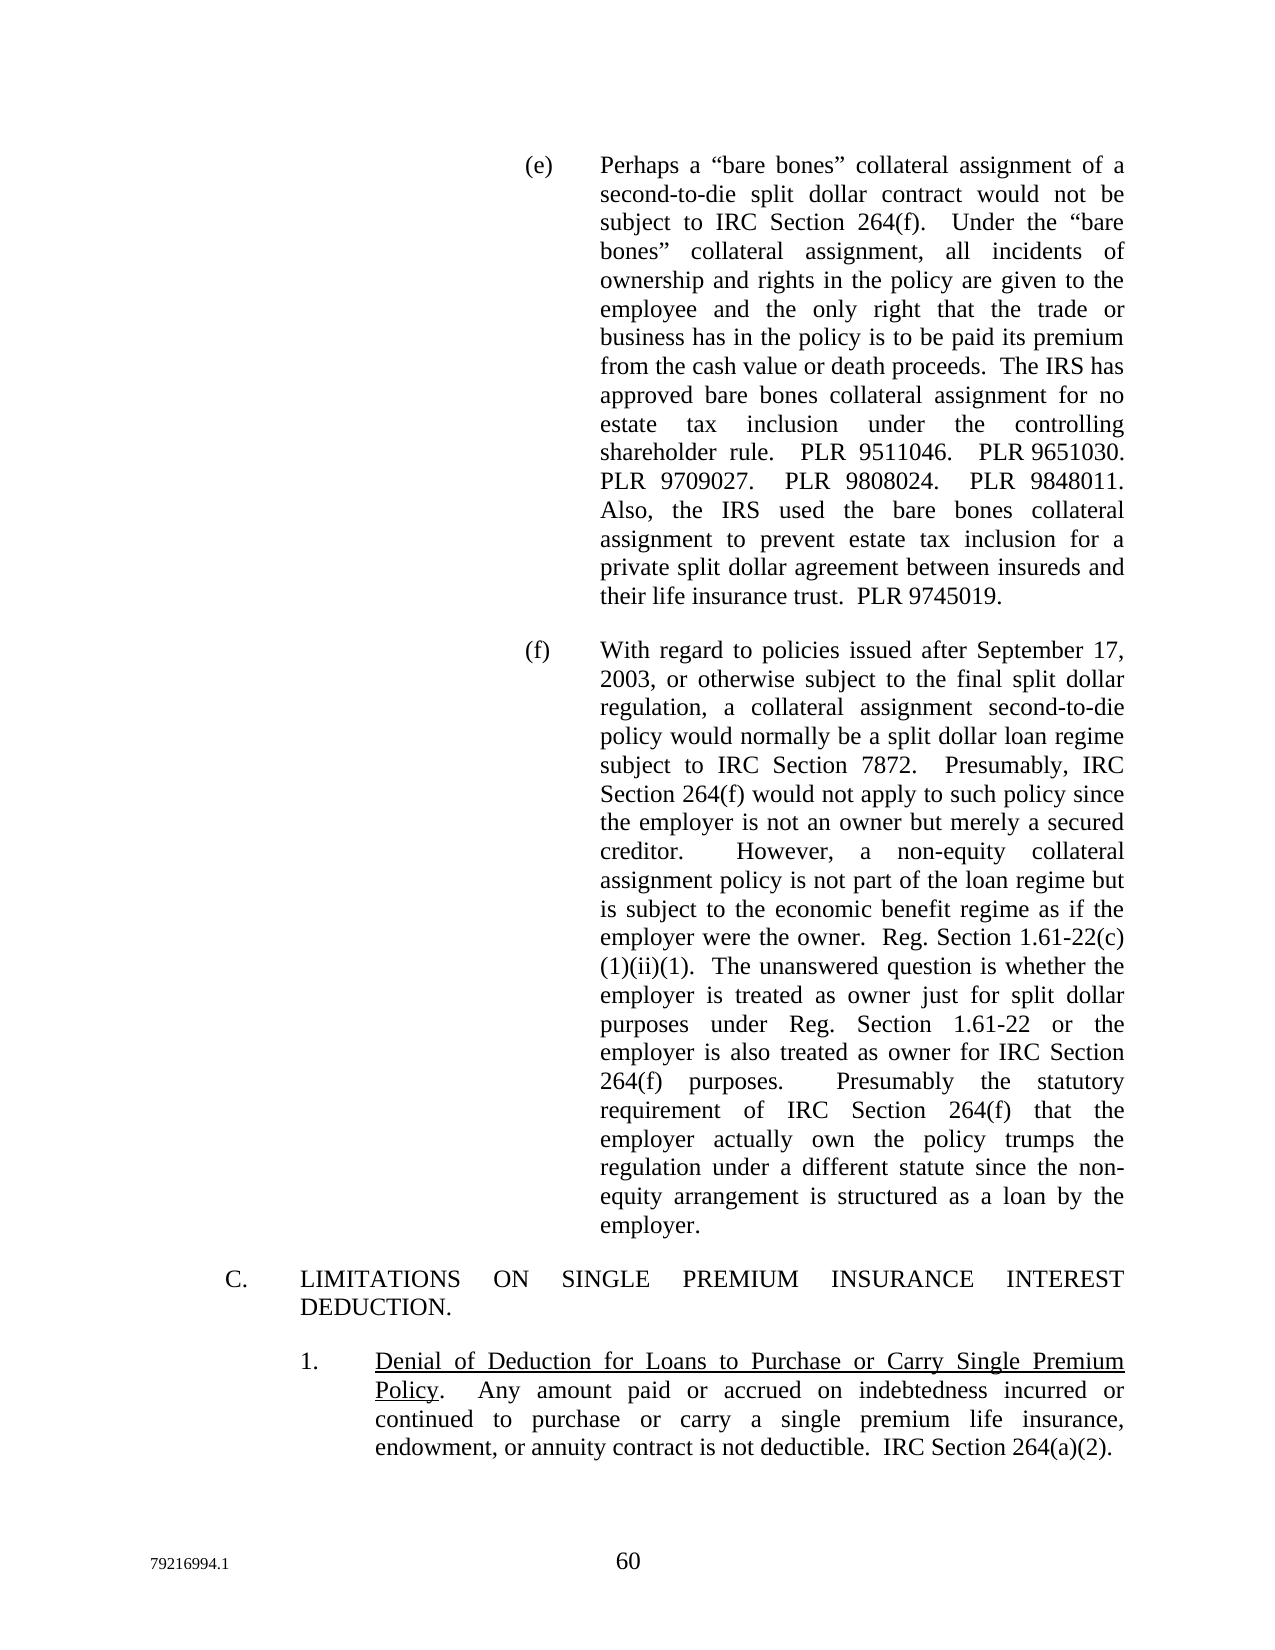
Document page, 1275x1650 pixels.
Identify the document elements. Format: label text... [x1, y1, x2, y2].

subtitle With regard to policies issued after September 17, 2003, or otherwise subject to the final split dollar regulation, a collateral assignment second-to-die policy would normally be a split dollar loan regime subject to IRC Section 7872. Presumably, IRC Section 264(f) would not apply to such policy since the employer is not an owner but merely a secured creditor. However, a non-equity collateral assignment policy is not part of the loan regime but is subject to the economic benefit regime as if the employer were the owner. Reg. Section 1.61-22(c)(1)(ii)(1). The unanswered question is whether the employer is treated as owner just for split dollar purposes under Reg. Section 1.61-22 or the employer is also treated as owner for IRC Section 264(f) purposes. Presumably the statutory requirement of IRC Section 264(f) that the employer actually own the policy trumps the regulation under a different statute since the non-equity arrangement is structured as a loan by the employer. [525, 635, 1125, 1239]
subtitle Denial of Deduction for Loans to Purchase or Carry Single Premium Policy. Any amount paid or accrued on indebtedness incurred or continued to purchase or carry a single premium life insurance, endowment, or annuity contract is not deductible. IRC Section 264(a)(2). [300, 1346, 1125, 1461]
subtitle LIMITATIONS ON SINGLE PREMIUM INSURANCE INTEREST DEDUCTION. [225, 1264, 1125, 1321]
subtitle Perhaps a “bare bones” collateral assignment of a second-to-die split dollar contract would not be subject to IRC Section 264(f). Under the “bare bones” collateral assignment, all incidents of ownership and rights in the policy are given to the employee and the only right that the trade or business has in the policy is to be paid its premium from the cash value or death proceeds. The IRS has approved bare bones collateral assignment for no estate tax inclusion under the controlling shareholder rule. PLR 9511046. PLR 9651030. PLR 9709027. PLR 9808024. PLR 9848011. Also, the IRS used the bare bones collateral assignment to prevent estate tax inclusion for a private split dollar agreement between insureds and their life insurance trust. PLR 9745019. [525, 150, 1125, 610]
